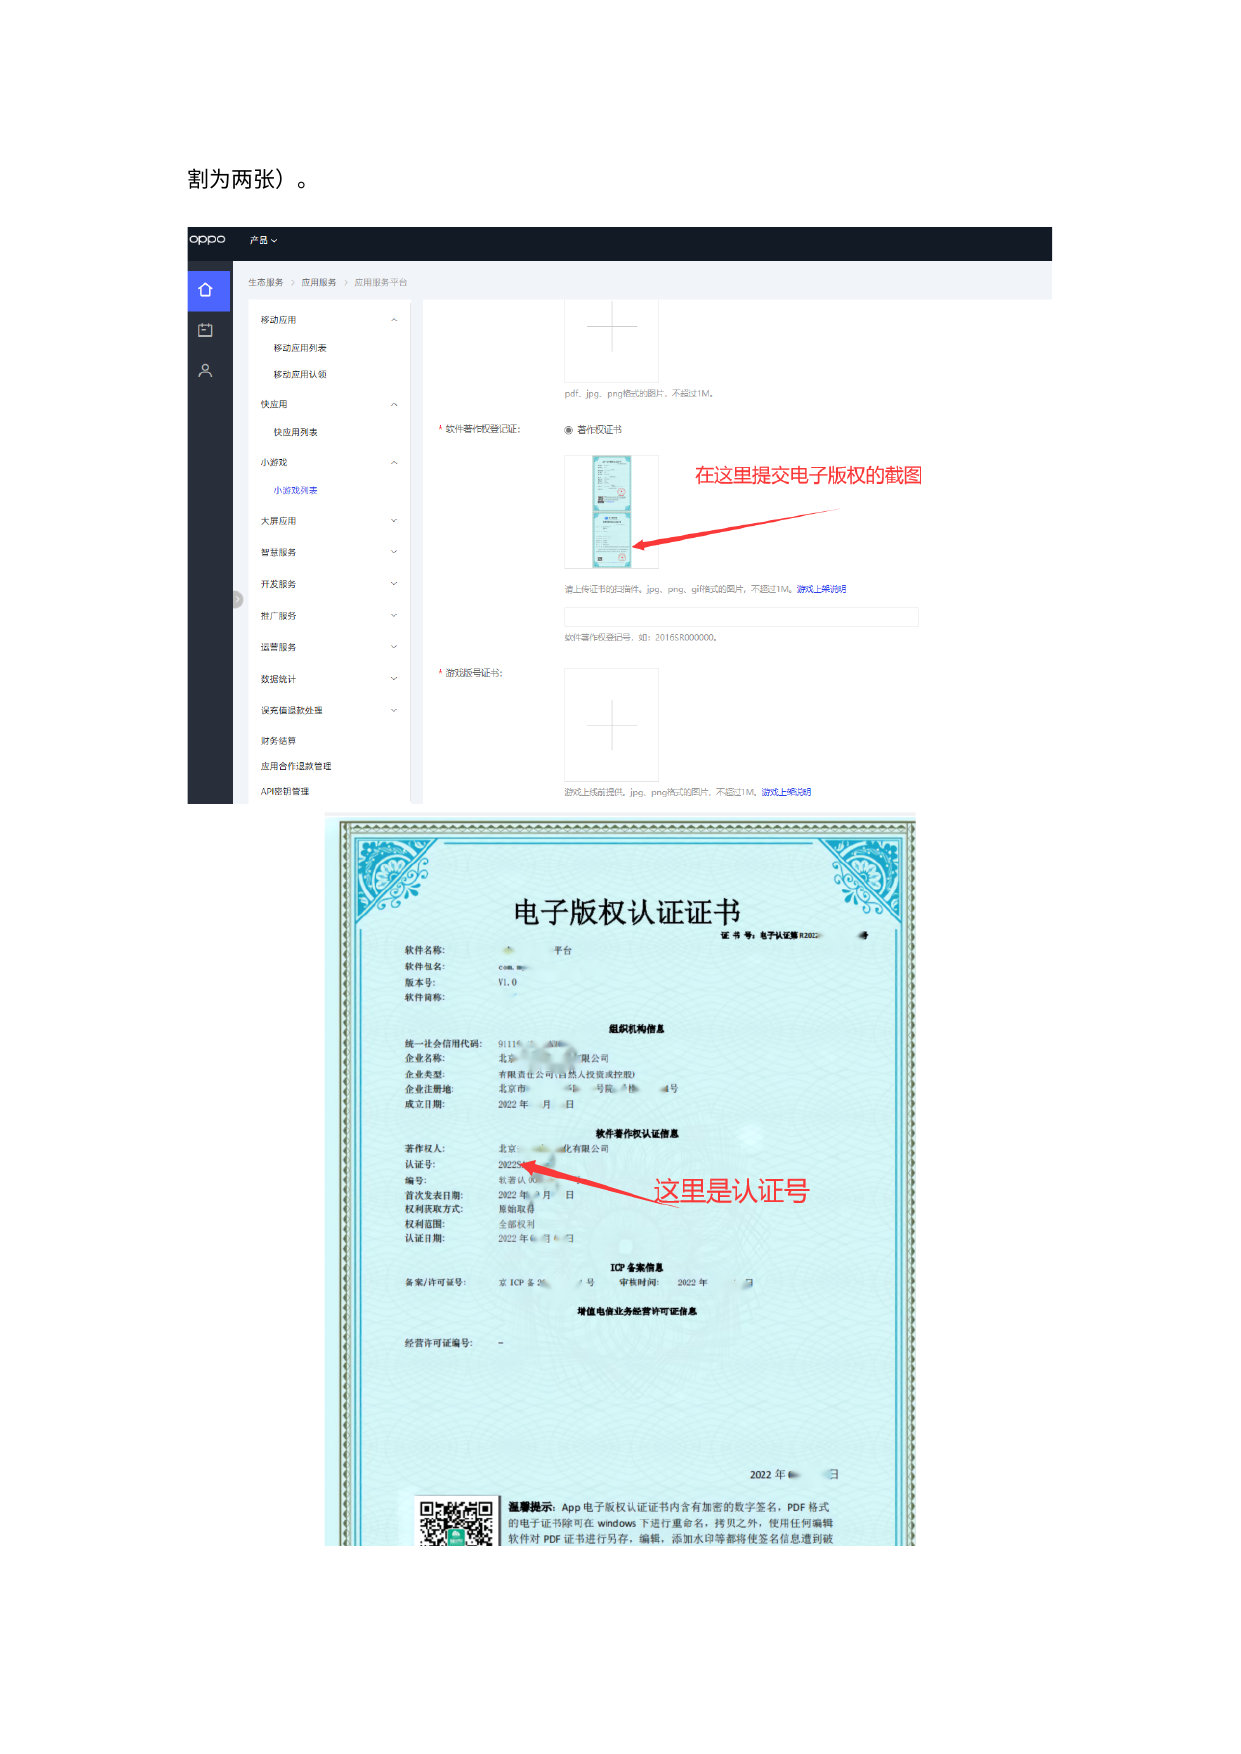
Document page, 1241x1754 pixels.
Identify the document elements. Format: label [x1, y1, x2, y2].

text [187, 162, 1053, 194]
picture [187, 227, 1053, 804]
picture [324, 812, 916, 1546]
